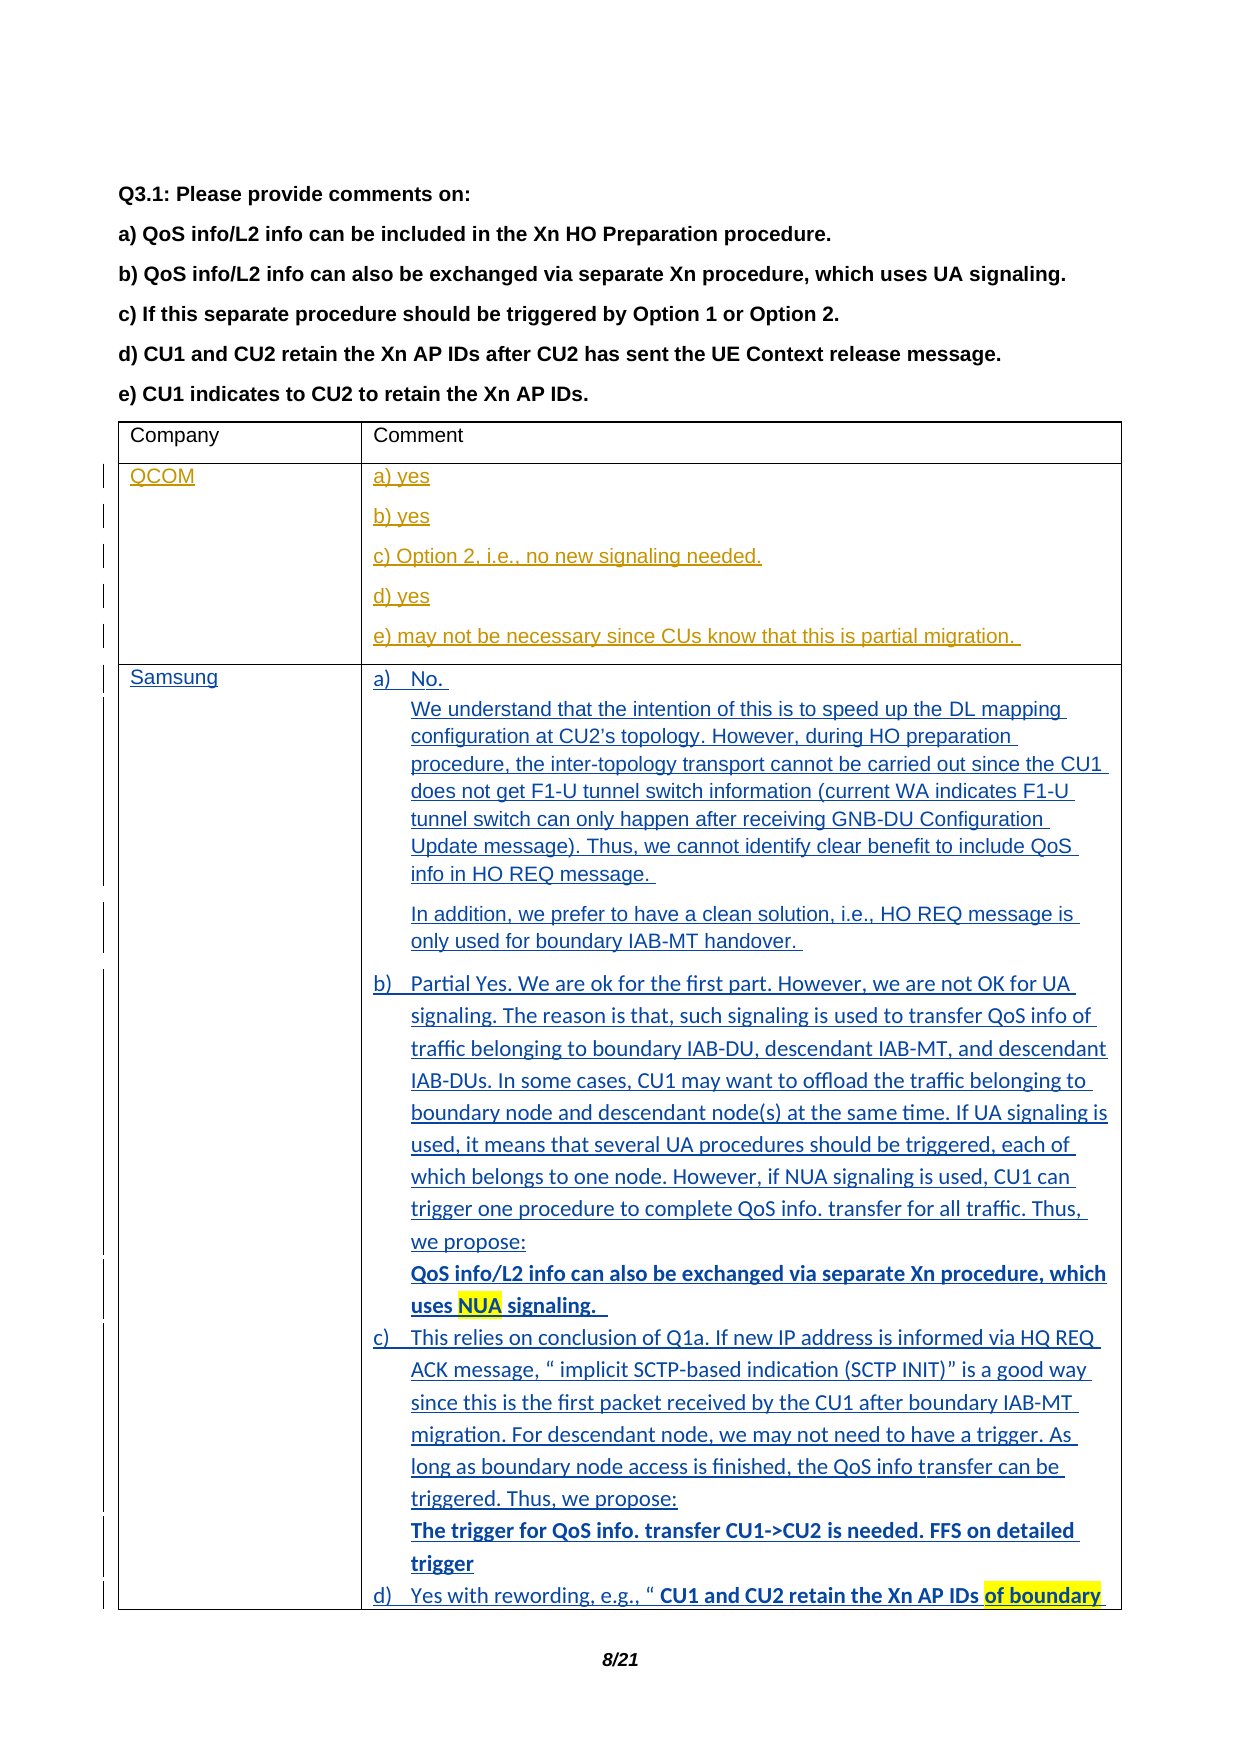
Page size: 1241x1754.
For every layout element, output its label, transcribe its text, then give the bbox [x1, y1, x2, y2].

table_cell [119, 464, 361, 663]
table_cell [119, 665, 361, 1609]
table_cell [362, 464, 1121, 663]
text a) QoS info/L2 info can be included in the Xn HO Preparation procedure. [118, 221, 1122, 245]
table_cell [362, 665, 1121, 1609]
table_header Company [119, 423, 361, 462]
table_header Comment [362, 423, 1121, 462]
text c) If this separate procedure should be triggered by Option 1 or Option 2. [118, 301, 1122, 325]
text d) CU1 and CU2 retain the Xn AP IDs after CU2 has sent the UE Context release message. [118, 341, 1122, 365]
text b) QoS info/L2 info can also be exchanged via separate Xn procedure, which uses UA signaling. [118, 261, 1122, 285]
text e) CU1 indicates to CU2 to retain the Xn AP IDs. [118, 381, 1122, 405]
text Q3.1: Please provide comments on: [118, 181, 1122, 205]
